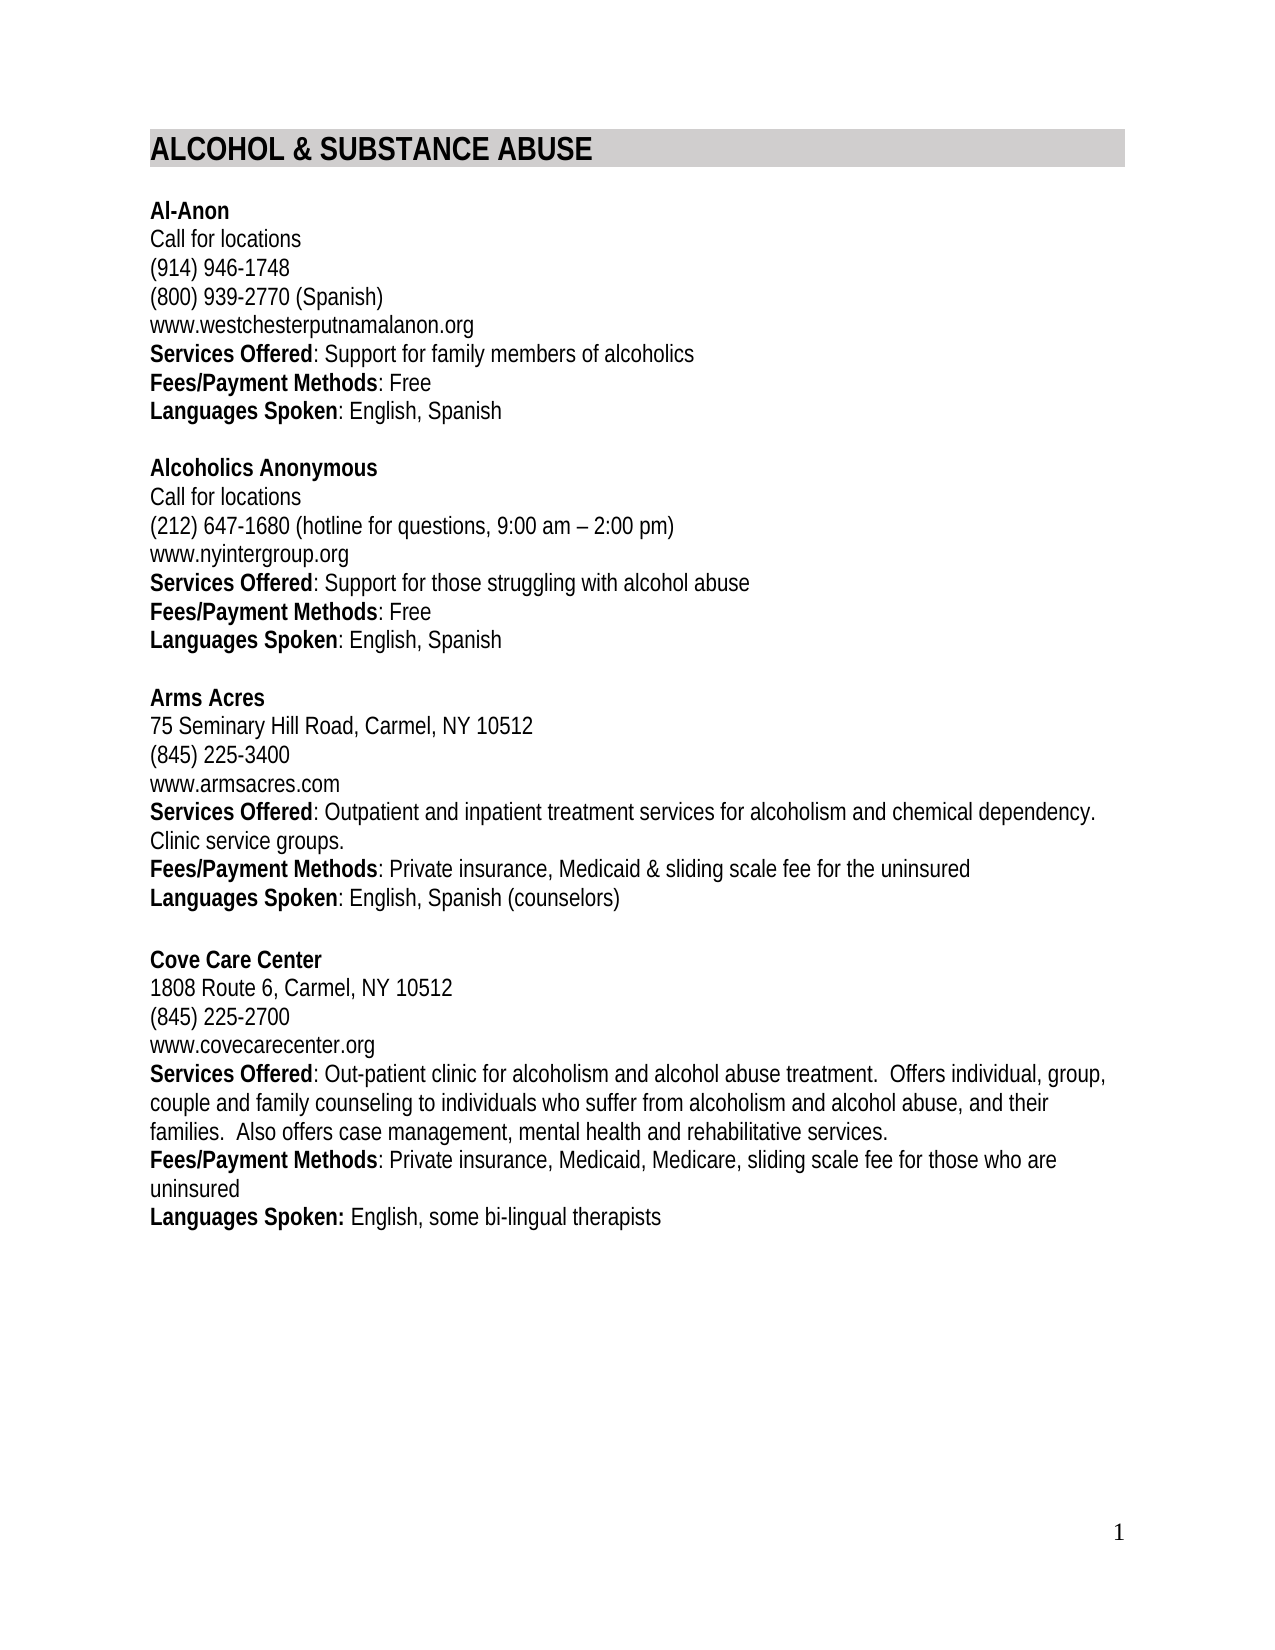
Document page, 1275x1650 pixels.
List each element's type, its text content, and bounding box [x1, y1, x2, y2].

text Languages Spoken: English, Spanish (counselors) [150, 883, 1125, 912]
text Arms Acres [150, 683, 1125, 711]
subtitle ALCOHOL & SUBSTANCE ABUSE [150, 129, 1125, 167]
text Fees/Payment Methods: Free [150, 597, 1125, 625]
text www.armsacres.com [150, 768, 1125, 797]
text (800) 939-2770 (Spanish) [150, 282, 1125, 310]
text Languages Spoken: English, some bi-lingual therapists [150, 1202, 1125, 1231]
text (212) 647-1680 (hotline for questions, 9:00 am – 2:00 pm) [150, 511, 1125, 539]
text Call for locations [150, 482, 1125, 511]
text Fees/Payment Methods: Free [150, 367, 1125, 396]
text Languages Spoken: English, Spanish [150, 625, 1125, 654]
text www.covecarecenter.org [150, 1031, 1125, 1059]
text Fees/Payment Methods: Private insurance, Medicaid & sliding scale fee for the uninsured [150, 854, 1125, 883]
text Languages Spoken: English, Spanish [150, 396, 1125, 425]
text Services Offered: Outpatient and inpatient treatment services for alcoholism and chemical dependency. Clinic service groups. [150, 797, 1125, 854]
text (845) 225-2700 [150, 1002, 1125, 1031]
text Services Offered: Support for family members of alcoholics [150, 339, 1125, 367]
text Services Offered: Support for those struggling with alcohol abuse [150, 568, 1125, 597]
text 75 Seminary Hill Road, Carmel, NY 10512 [150, 711, 1125, 740]
subtitle Cove Care Center [150, 944, 1125, 973]
text Al-Anon [150, 196, 1125, 224]
text (845) 225-3400 [150, 740, 1125, 768]
text Call for locations [150, 224, 1125, 253]
text 1808 Route 6, Carmel, NY 10512 [150, 973, 1125, 1002]
text Fees/Payment Methods: Private insurance, Medicaid, Medicare, sliding scale fee for those who are uninsured [150, 1145, 1125, 1202]
text Alcoholics Anonymous [150, 453, 1125, 482]
text (914) 946-1748 [150, 253, 1125, 282]
text www.westchesterputnamalanon.org [150, 310, 1125, 339]
text Services Offered: Out-patient clinic for alcoholism and alcohol abuse treatment. Offers individual, group, couple and family counseling to individuals who suffer from alcoholism and alcohol abuse, and their families. Also offers case management, mental health and rehabilitative services. [150, 1059, 1125, 1145]
text www.nyintergroup.org [150, 539, 1125, 568]
